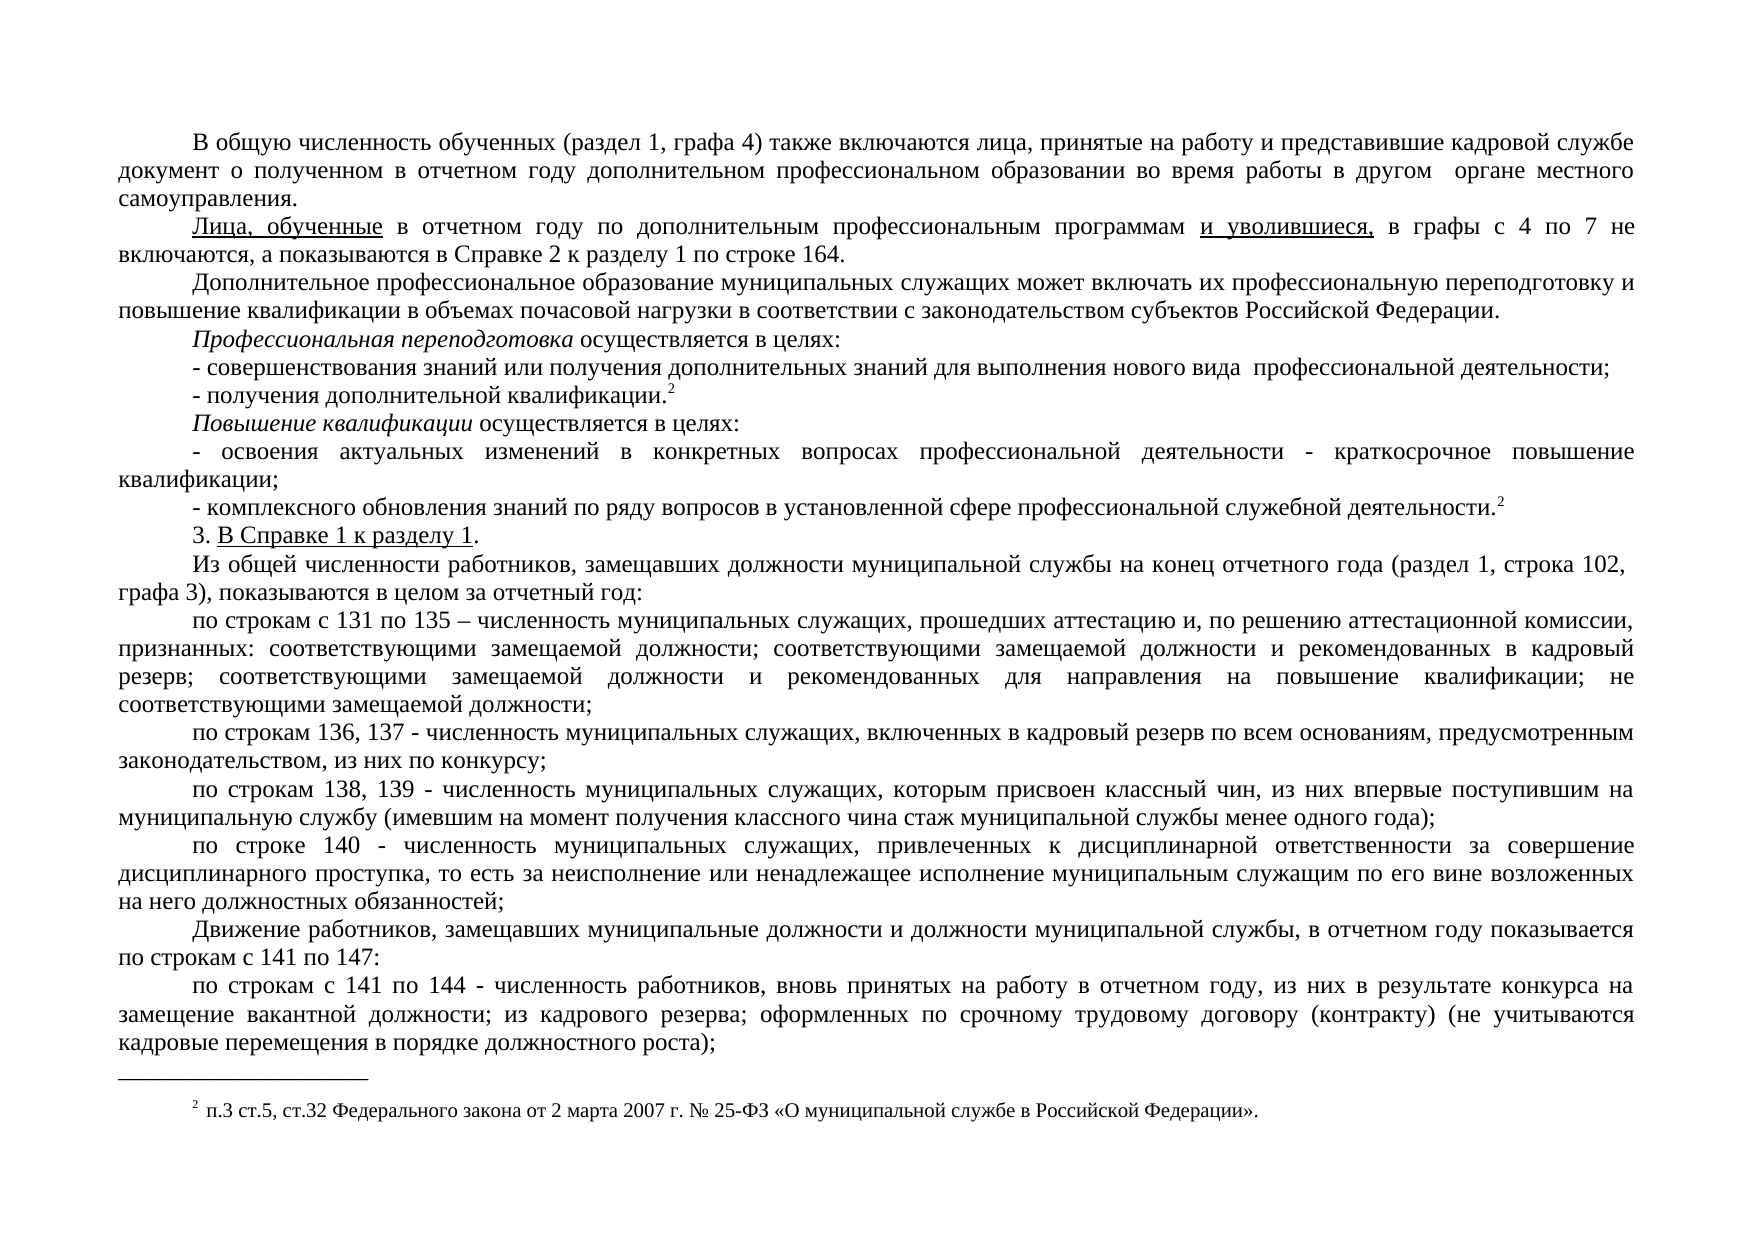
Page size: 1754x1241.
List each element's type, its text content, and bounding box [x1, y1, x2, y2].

text Дополнительное профессиональное образование муниципальных служащих может включать их профессиональную переподготовку и повышение квалификации в объемах почасовой нагрузки в соответствии с законодательством субъектов Российской Федерации. [118, 268, 1636, 324]
text Повышение квалификации осуществляется в целях: [118, 409, 1636, 437]
text по строкам с 141 по 144 - численность работников, вновь принятых на работу в отчетном году, из них в результате конкурса на замещение вакантной должности; из кадрового резерва; оформленных по срочному трудовому договору (контракту) (не учитываются кадровые перемещения в порядке должностного роста); [118, 971, 1636, 1056]
text по строкам 138, 139 - численность муниципальных служащих, которым присвоен классный чин, из них впервые поступившим на муниципальную службу (имевшим на момент получения классного чина стаж муниципальной службы менее одного года); [118, 774, 1636, 831]
text по строкам 136, 137 - численность муниципальных служащих, включенных в кадровый резерв по всем основаниям, предусмотренным законодательством, из них по конкурсу; [118, 718, 1636, 774]
text В общую численность обученных (раздел 1, графа 4) также включаются лица, принятые на работу и представившие кадровой службе документ о полученном в отчетном году дополнительном профессиональном образовании во время работы в другом органе местного самоуправления. [118, 128, 1636, 212]
text Движение работников, замещавших муниципальные должности и должности муниципальной службы, в отчетном году показывается по строкам с 141 по 147: [118, 915, 1636, 971]
text - совершенствования знаний или получения дополнительных знаний для выполнения нового вида профессиональной деятельности; [118, 353, 1636, 381]
text Из общей численности работников, замещавших должности муниципальной службы на конец отчетного года (раздел 1, строка 102, графа 3), показываются в целом за отчетный год: [118, 549, 1636, 606]
text 2 п.3 ст.5, ст.32 Федерального закона от 2 марта 2007 г. № 25-ФЗ «О муниципальной службе в Российской Федерации». [118, 1095, 1636, 1122]
text 3. В Справке 1 к разделу 1. [118, 521, 1636, 549]
text ____________________ [118, 1056, 1636, 1083]
text по строкам с 131 по 135 – численность муниципальных служащих, прошедших аттестацию и, по решению аттестационной комиссии, признанных: соответствующими замещаемой должности; соответствующими замещаемой должности и рекомендованных в кадровый резерв; соответствующими замещаемой должности и рекомендованных для направления на повышение квалификации; не соответствующими замещаемой должности; [118, 606, 1636, 718]
text - комплексного обновления знаний по ряду вопросов в установленной сфере профессиональной служебной деятельности.2 [118, 493, 1636, 521]
text Профессиональная переподготовка осуществляется в целях: [118, 324, 1636, 353]
text по строке 140 - численность муниципальных служащих, привлеченных к дисциплинарной ответственности за совершение дисциплинарного проступка, то есть за неисполнение или ненадлежащее исполнение муниципальным служащим по его вине возложенных на него должностных обязанностей; [118, 831, 1636, 915]
text - получения дополнительной квалификации.2 [118, 381, 1636, 409]
text Лица, обученные в отчетном году по дополнительным профессиональным программам и уволившиеся, в графы с 4 по 7 не включаются, а показываются в Справке 2 к разделу 1 по строке 164. [118, 212, 1636, 268]
text - освоения актуальных изменений в конкретных вопросах профессиональной деятельности - краткосрочное повышение квалификации; [118, 437, 1636, 493]
